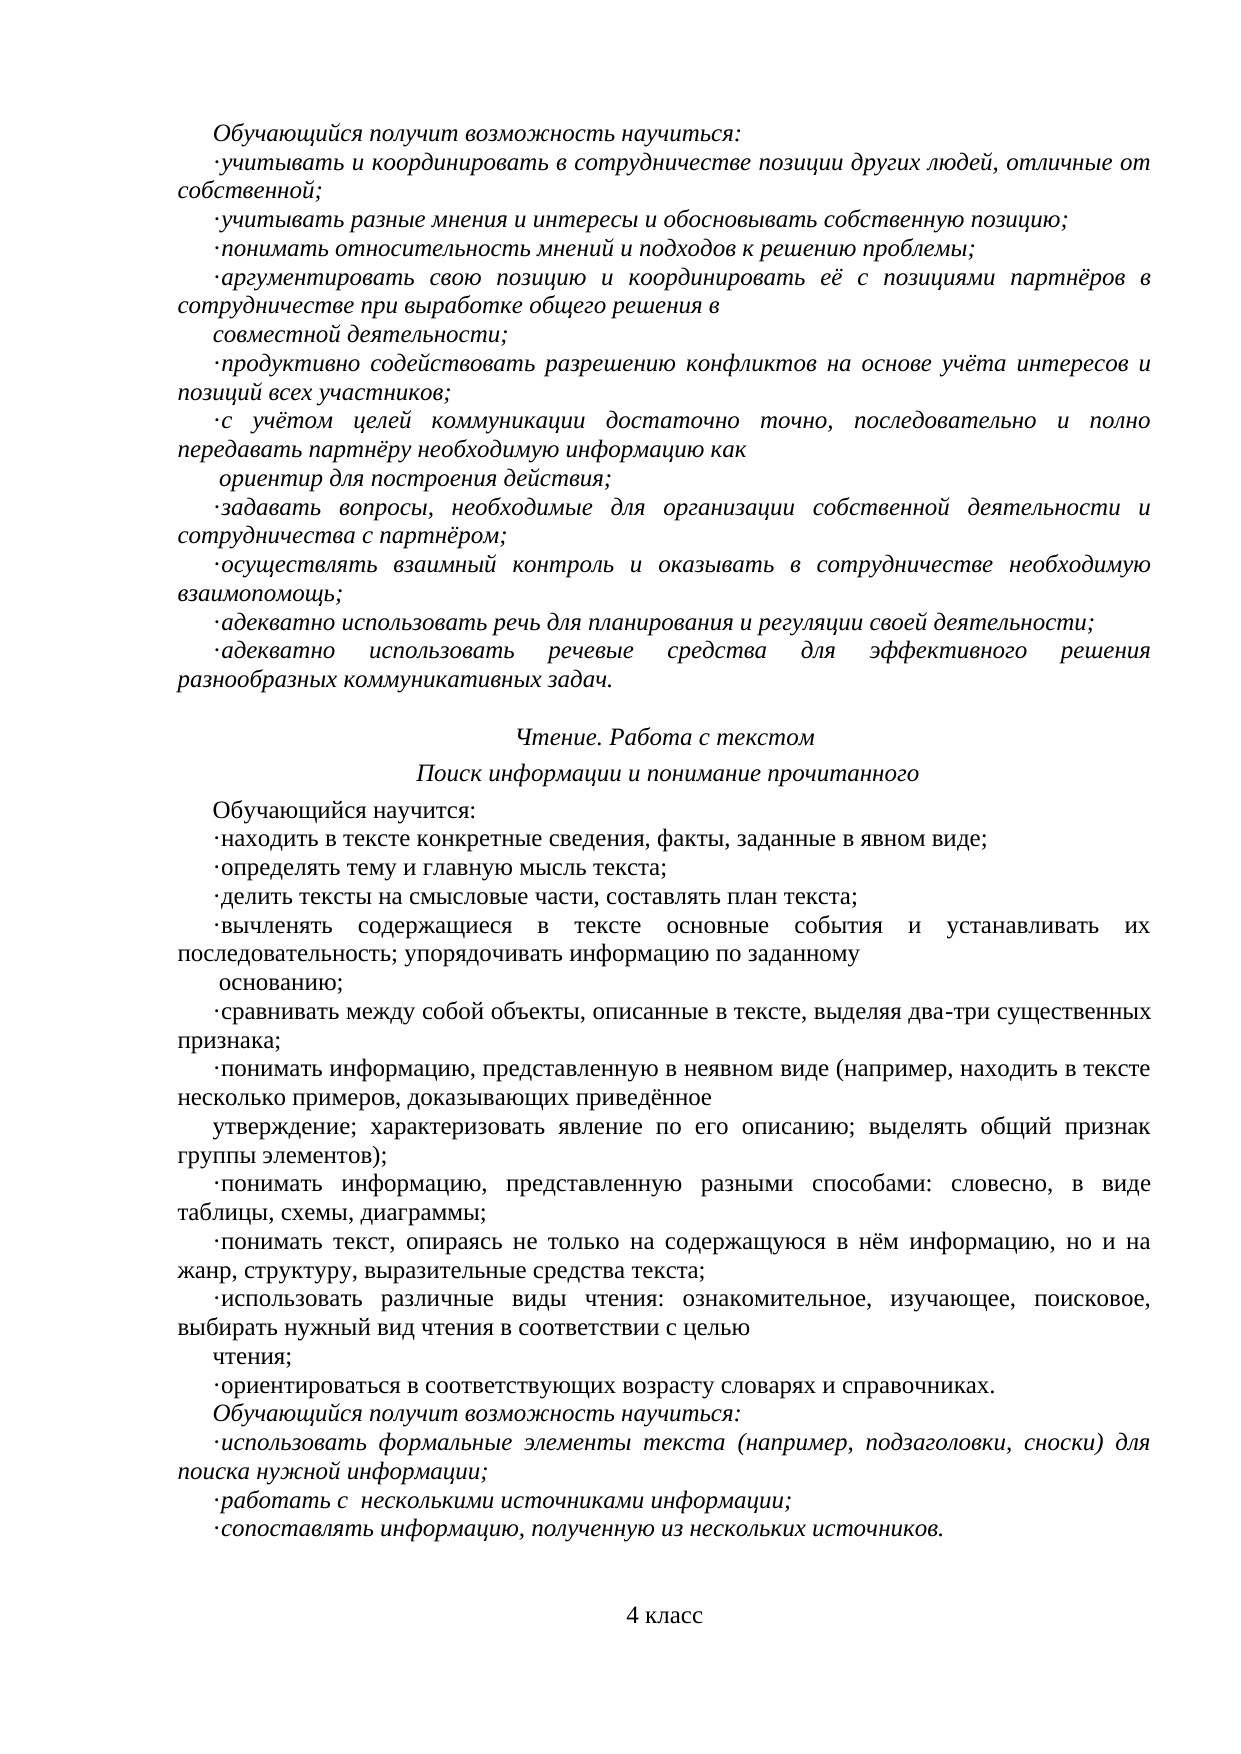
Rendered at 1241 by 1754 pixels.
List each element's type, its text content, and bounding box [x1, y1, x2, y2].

text утверждение; характеризовать явление по его описанию; выделять общий признак группы элементов); [177, 1111, 1152, 1168]
text ·вычленять содержащиеся в тексте основные события и устанавливать их последовательность; упорядочивать информацию по заданному [177, 910, 1152, 967]
text 4 класс [177, 1600, 1152, 1629]
text ·использовать различные виды чтения: ознакомительное, изучающее, поисковое, выбирать нужный вид чтения в соответствии с целью [177, 1283, 1152, 1341]
text чтения; [177, 1341, 1152, 1370]
text ·работать с несколькими источниками информации; [177, 1485, 1152, 1513]
text ·с учётом целей коммуникации достаточно точно, последовательно и полно передавать партнёру необходимую информацию как [177, 406, 1152, 463]
text ·учитывать и координировать в сотрудничестве позиции других людей, отличные от собственной; [177, 147, 1152, 204]
text ·определять тему и главную мысль текста; [177, 852, 1152, 881]
text ·находить в тексте конкретные сведения, факты, заданные в явном виде; [177, 823, 1152, 852]
text ·осуществлять взаимный контроль и оказывать в сотрудничестве необходимую взаимопомощь; [177, 549, 1152, 607]
text ·понимать относительность мнений и подходов к решению проблемы; [177, 233, 1152, 262]
text ·ориентироваться в соответствующих возрасту словарях и справочниках. [177, 1370, 1152, 1398]
text Обучающийся получит возможность научиться: [177, 118, 1152, 147]
text Поиск информации и понимание прочитанного [177, 758, 1152, 788]
text ·сравнивать между собой объекты, описанные в тексте, выделяя два-три существенных признака; [177, 996, 1152, 1053]
text ·задавать вопросы, необходимые для организации собственной деятельности и сотрудничества с партнёром; [177, 492, 1152, 549]
text Обучающийся научится: [177, 795, 1152, 823]
text основанию; [177, 967, 1152, 996]
text ·понимать информацию, представленную разными способами: словесно, в виде таблицы, схемы, диаграммы; [177, 1168, 1152, 1226]
text ·сопоставлять информацию, полученную из нескольких источников. [177, 1513, 1152, 1542]
text ·учитывать разные мнения и интересы и обосновывать собственную позицию; [177, 204, 1152, 233]
text ·аргументировать свою позицию и координировать её с позициями партнёров в сотрудничестве при выработке общего решения в [177, 262, 1152, 319]
text ·адекватно использовать речевые средства для эффективного решения разнообразных коммуникативных задач. [177, 636, 1152, 693]
text Чтение. Работа с текстом [177, 722, 1152, 751]
text ·понимать информацию, представленную в неявном виде (например, находить в тексте несколько примеров, доказывающих приведённое [177, 1053, 1152, 1111]
text ·делить тексты на смысловые части, составлять план текста; [177, 881, 1152, 910]
text ·понимать текст, опираясь не только на содержащуюся в нём информацию, но и на жанр, структуру, выразительные средства текста; [177, 1226, 1152, 1283]
text ·использовать формальные элементы текста (например, подзаголовки, сноски) для поиска нужной информации; [177, 1427, 1152, 1485]
text ориентир для построения действия; [177, 463, 1152, 492]
text ·продуктивно содействовать разрешению конфликтов на основе учёта интересов и позиций всех участников; [177, 348, 1152, 406]
text совместной деятельности; [177, 319, 1152, 348]
text ·адекватно использовать речь для планирования и регуляции своей деятельности; [177, 607, 1152, 636]
text Обучающийся получит возможность научиться: [177, 1398, 1152, 1427]
